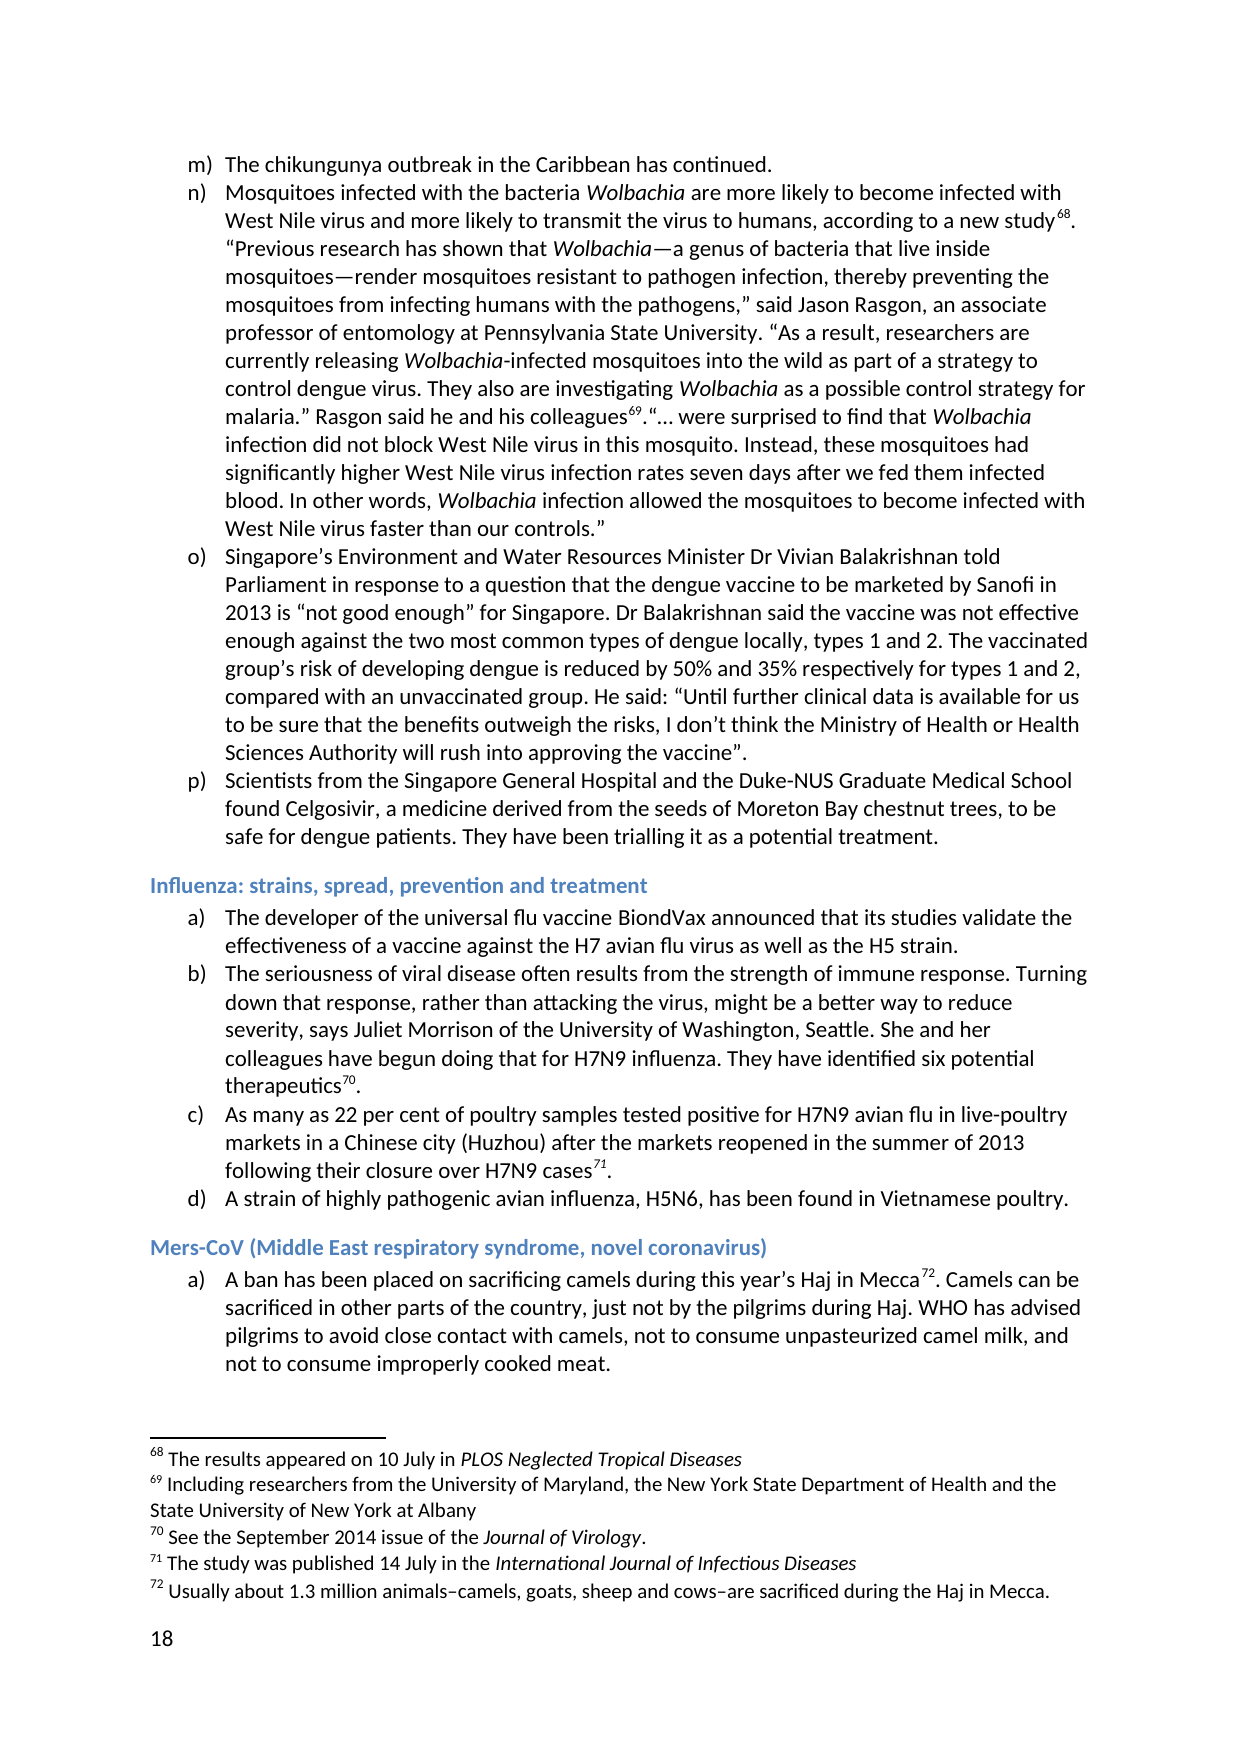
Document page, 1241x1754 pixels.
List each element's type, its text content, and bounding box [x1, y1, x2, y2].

list Mosquitoes infected with the bacteria Wolbachia are more likely to become infected with West Nile virus and more likely to transmit the virus to humans, according to a new study. “Previous research has shown that Wolbachia—a genus of bacteria that live inside mosquitoes—render mosquitoes resistant to pathogen infection, thereby preventing the mosquitoes from infecting humans with the pathogens,” said Jason Rasgon, an associate professor of entomology at Pennsylvania State University. “As a result, researchers are currently releasing Wolbachia-infected mosquitoes into the wild as part of a strategy to control dengue virus. They also are investigating Wolbachia as a possible control strategy for malaria.” Rasgon said he and his colleagues.“… were surprised to find that Wolbachia infection did not block West Nile virus in this mosquito. Instead, these mosquitoes had significantly higher West Nile virus infection rates seven days after we fed them infected blood. In other words, Wolbachia infection allowed the mosquitoes to become infected with West Nile virus faster than our controls.” [187, 178, 1090, 542]
list Singapore’s Environment and Water Resources Minister Dr Vivian Balakrishnan told Parliament in response to a question that the dengue vaccine to be marketed by Sanofi in 2013 is “not good enough” for Singapore. Dr Balakrishnan said the vaccine was not effective enough against the two most common types of dengue locally, types 1 and 2. The vaccinated group’s risk of developing dengue is reduced by 50% and 35% respectively for types 1 and 2, compared with an unvaccinated group. He said: “Until further clinical data is available for us to be sure that the benefits outweigh the risks, I don’t think the Ministry of Health or Health Sciences Authority will rush into approving the vaccine”. [187, 542, 1090, 766]
list Scientists from the Singapore General Hospital and the Duke-NUS Graduate Medical School found Celgosivir, a medicine derived from the seeds of Moreton Bay chestnut trees, to be safe for dengue patients. They have been trialling it as a potential treatment. [187, 766, 1090, 851]
subtitle Mers-CoV (Middle East respiratory syndrome, novel coronavirus) [150, 1233, 1090, 1261]
list The chikungunya outbreak in the Caribbean has continued. [187, 150, 1090, 178]
list A ban has been placed on sacrificing camels during this year’s Haj in Mecca. Camels can be sacrificed in other parts of the country, just not by the pilgrims during Haj. WHO has advised pilgrims to avoid close contact with camels, not to consume unpasteurized camel milk, and not to consume improperly cooked meat. [187, 1265, 1090, 1377]
list The seriousness of viral disease often results from the strength of immune response. Turning down that response, rather than attacking the virus, might be a better way to reduce severity, says Juliet Morrison of the University of Washington, Seattle. She and her colleagues have begun doing that for H7N9 influenza. They have identified six potential therapeutics. [187, 959, 1090, 1100]
subtitle Influenza: strains, spread, prevention and treatment [150, 871, 1090, 899]
list A strain of highly pathogenic avian influenza, H5N6, has been found in Vietnamese poultry. [187, 1184, 1090, 1212]
list The developer of the universal flu vaccine BiondVax announced that its studies validate the effectiveness of a vaccine against the H7 avian flu virus as well as the H5 strain. [187, 903, 1090, 959]
list As many as 22 per cent of poultry samples tested positive for H7N9 avian flu in live-poultry markets in a Chinese city (Huzhou) after the markets reopened in the summer of 2013 following their closure over H7N9 cases. [187, 1100, 1090, 1184]
